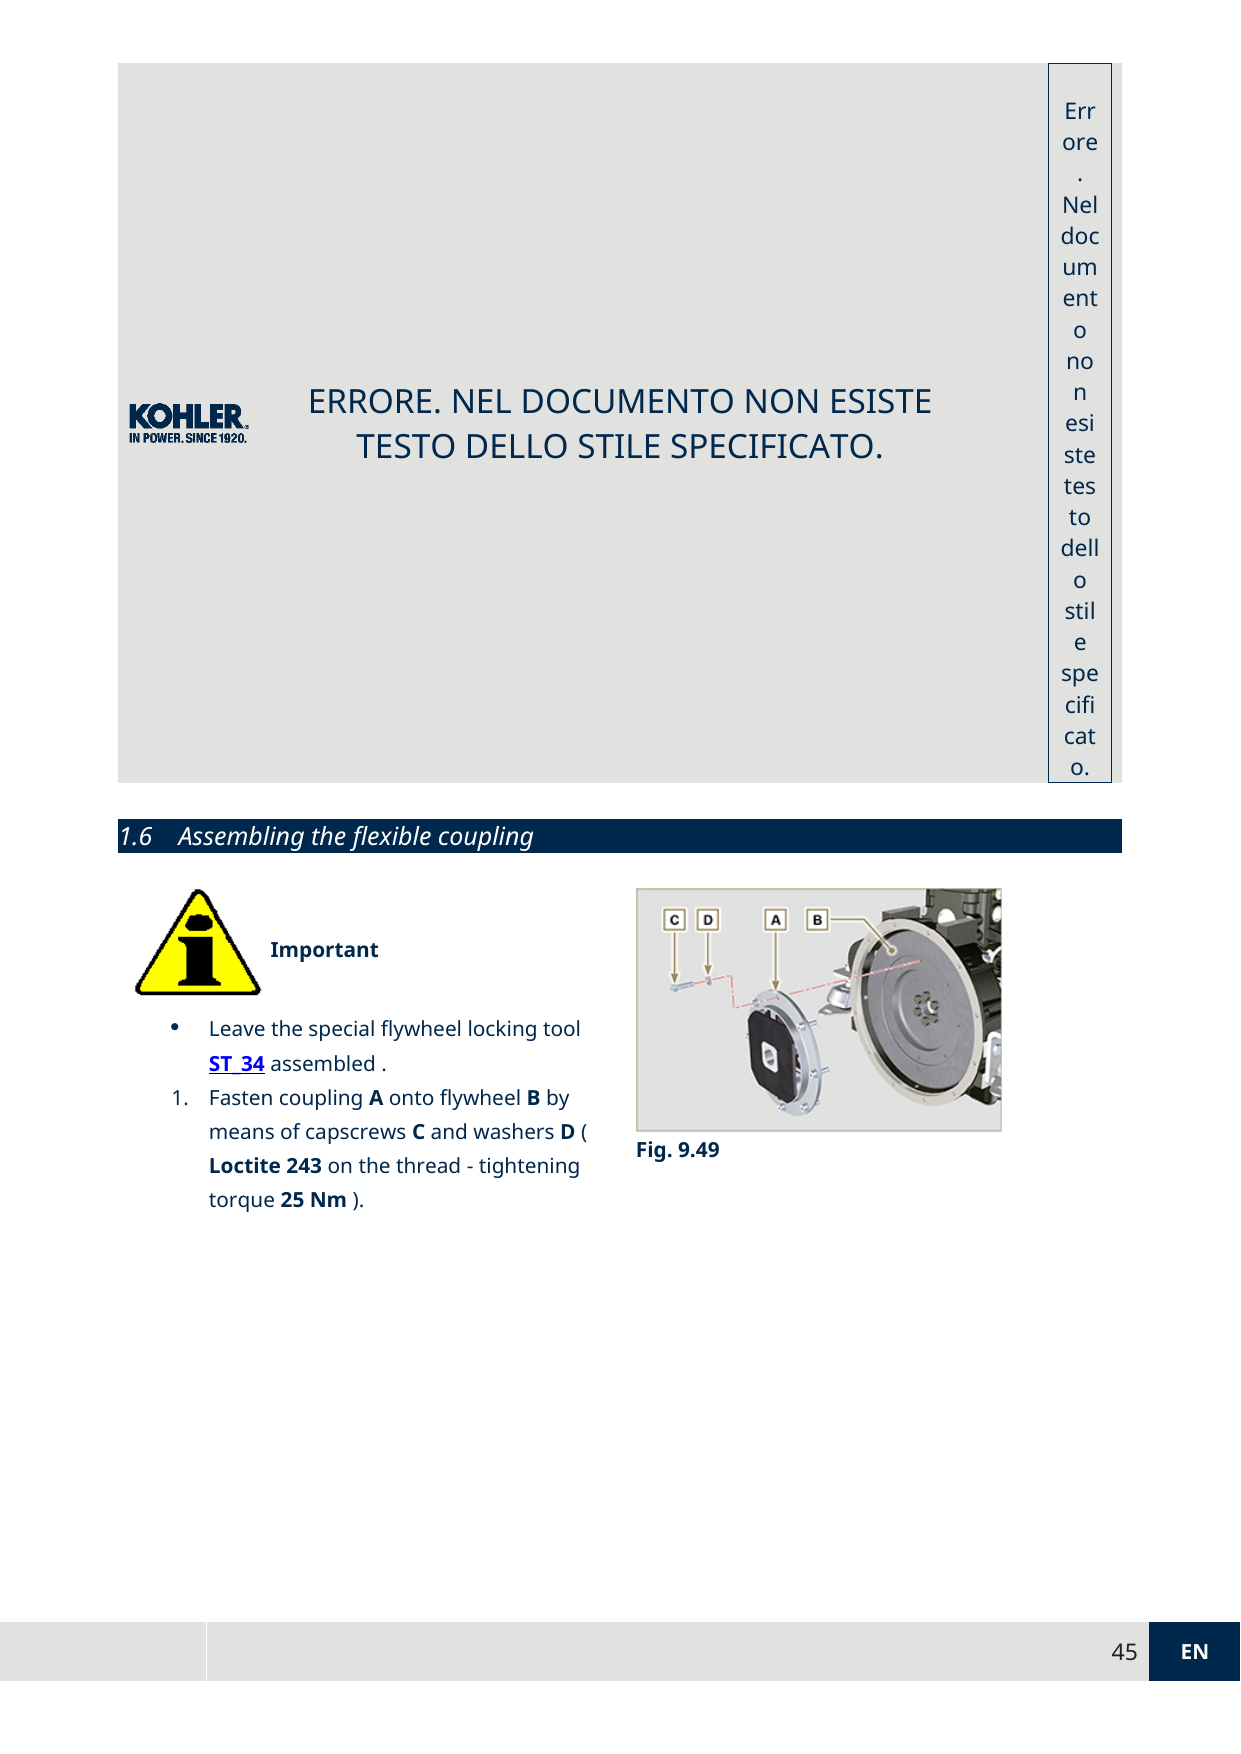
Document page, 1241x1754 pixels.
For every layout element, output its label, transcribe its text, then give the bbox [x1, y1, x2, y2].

table_header Important Leave the special flywheel locking tool ST_34 assembled . Fasten coupling A onto flywheel B by means of capscrews C and washers D ( Loctite 243 on the thread - tightening torque 25 Nm ). [118, 872, 620, 1231]
picture [129, 403, 249, 443]
picture [133, 887, 265, 1000]
subtitle Assembling the flexible coupling [118, 819, 1122, 853]
picture [635, 887, 1002, 1133]
table_header Fig. 9.49 [620, 872, 1122, 1231]
